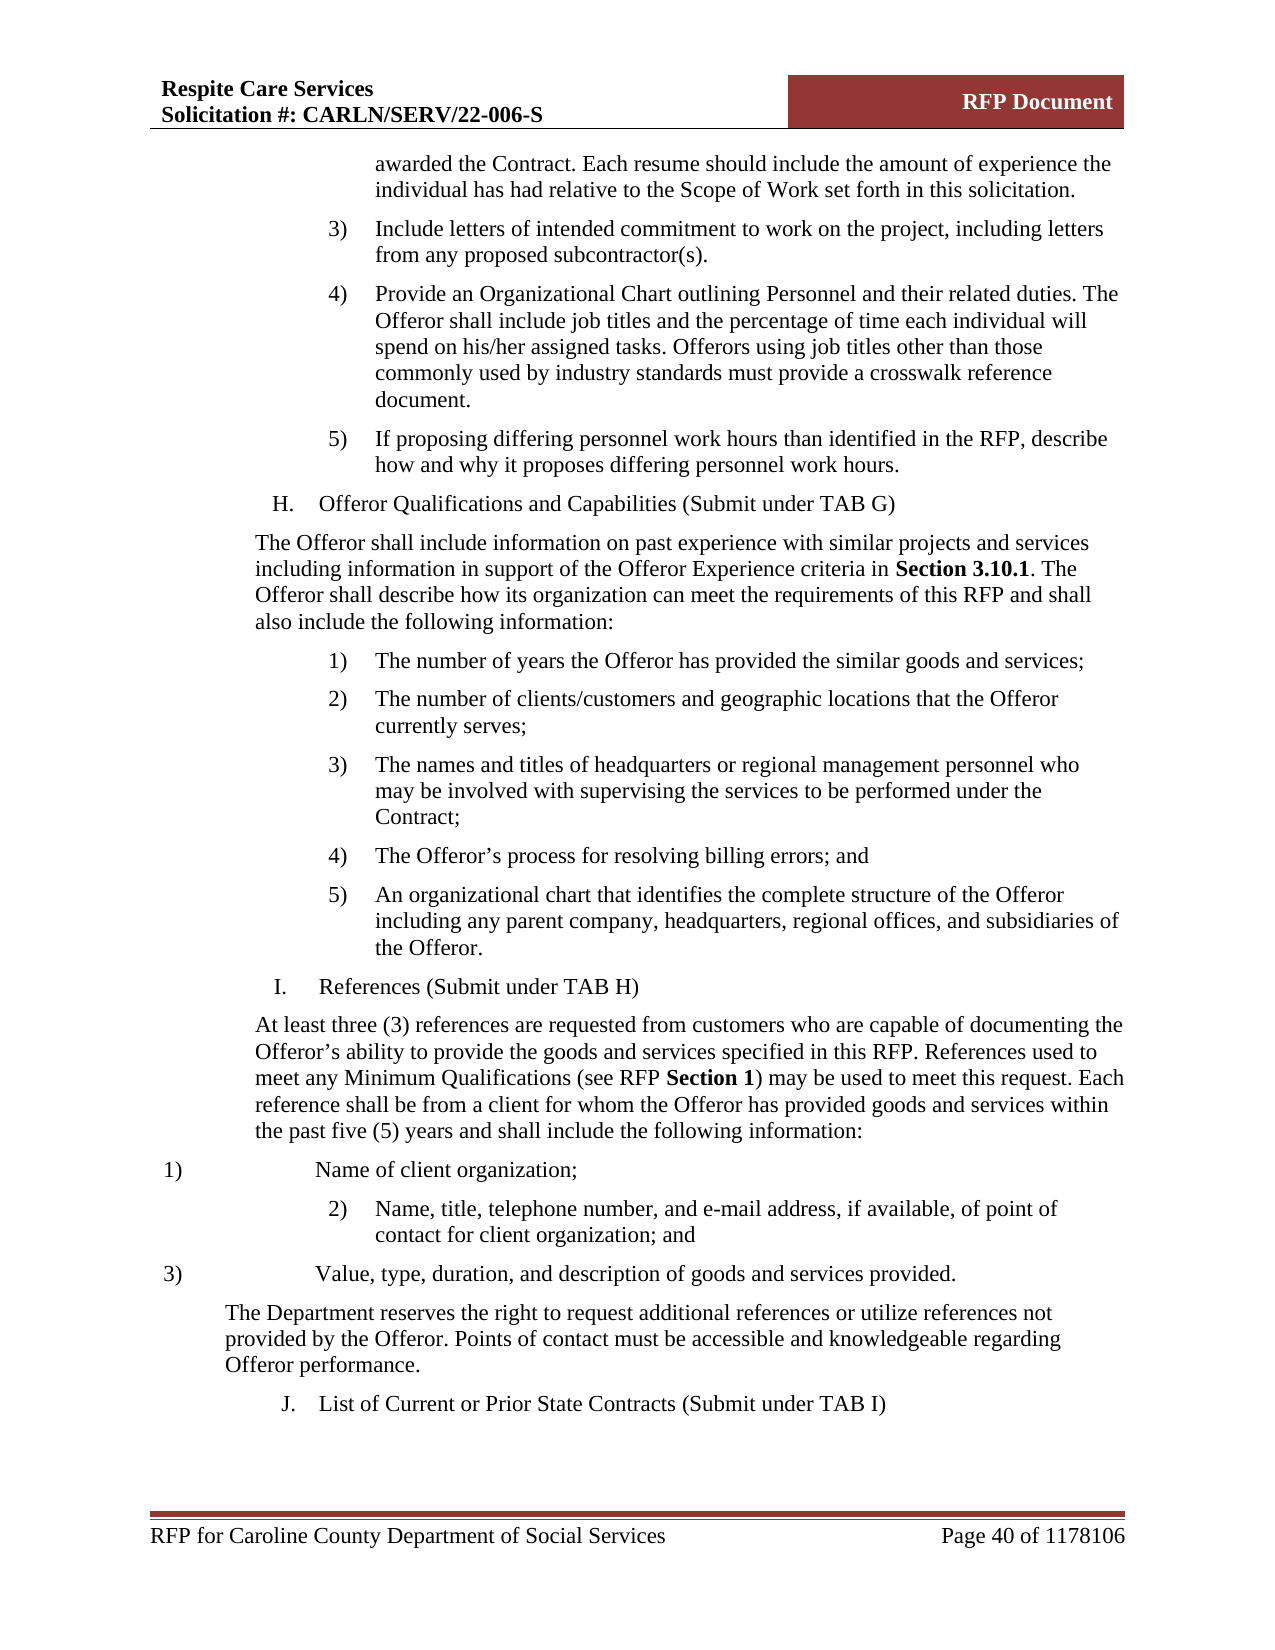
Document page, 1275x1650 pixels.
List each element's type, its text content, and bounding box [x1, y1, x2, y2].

text Offeror Qualifications and Capabilities (Submit under TAB G) [272, 490, 1125, 516]
list The number of years the Offeror has provided the similar goods and services; [328, 647, 1125, 673]
list The names and titles of headquarters or regional management personnel who may be involved with supervising the services to be performed under the Contract; [328, 751, 1125, 830]
list If proposing differing personnel work hours than identified in the RFP, describe how and why it proposes differing personnel work hours. [328, 425, 1125, 477]
list Include letters of intended commitment to work on the project, including letters from any proposed subcontractor(s). [328, 215, 1125, 268]
text References (Submit under TAB H) [274, 973, 1125, 999]
list Provide an Organizational Chart outlining Personnel and their related duties. The Offeror shall include job titles and the percentage of time each individual will spend on his/her assigned tasks. Offerors using job titles other than those commonly used by industry standards must provide a crosswalk reference document. [328, 280, 1125, 412]
list The Offeror’s process for resolving billing errors; and [328, 842, 1125, 869]
list The number of clients/customers and geographic locations that the Offeror currently serves; [328, 686, 1125, 738]
list Name, title, telephone number, and e-mail address, if available, of point of contact for client organization; and [328, 1195, 1125, 1247]
list Name of client organization; [150, 1156, 1125, 1182]
text The Offeror shall include information on past experience with similar projects and services including information in support of the Offeror Experience criteria in Section 3.10.1. The Offeror shall describe how its organization can meet the requirements of this RFP and shall also include the following information: [255, 529, 1125, 634]
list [328, 150, 1125, 203]
text List of Current or Prior State Contracts (Submit under TAB I) [281, 1390, 1125, 1417]
text The Department reserves the right to request additional references or utilize references not provided by the Offeror. Points of contact must be accessible and knowledgeable regarding Offeror performance. [225, 1299, 1125, 1378]
list Value, type, duration, and description of goods and services provided. [150, 1260, 1125, 1286]
text At least three (3) references are requested from customers who are capable of documenting the Offeror’s ability to provide the goods and services specified in this RFP. References used to meet any Minimum Qualifications (see RFP Section 1) may be used to meet this request. Each reference shall be from a client for whom the Offeror has provided goods and services within the past five (5) years and shall include the following information: [255, 1012, 1125, 1143]
list An organizational chart that identifies the complete structure of the Offeror including any parent company, headquarters, regional offices, and subsidiaries of the Offeror. [328, 881, 1125, 960]
